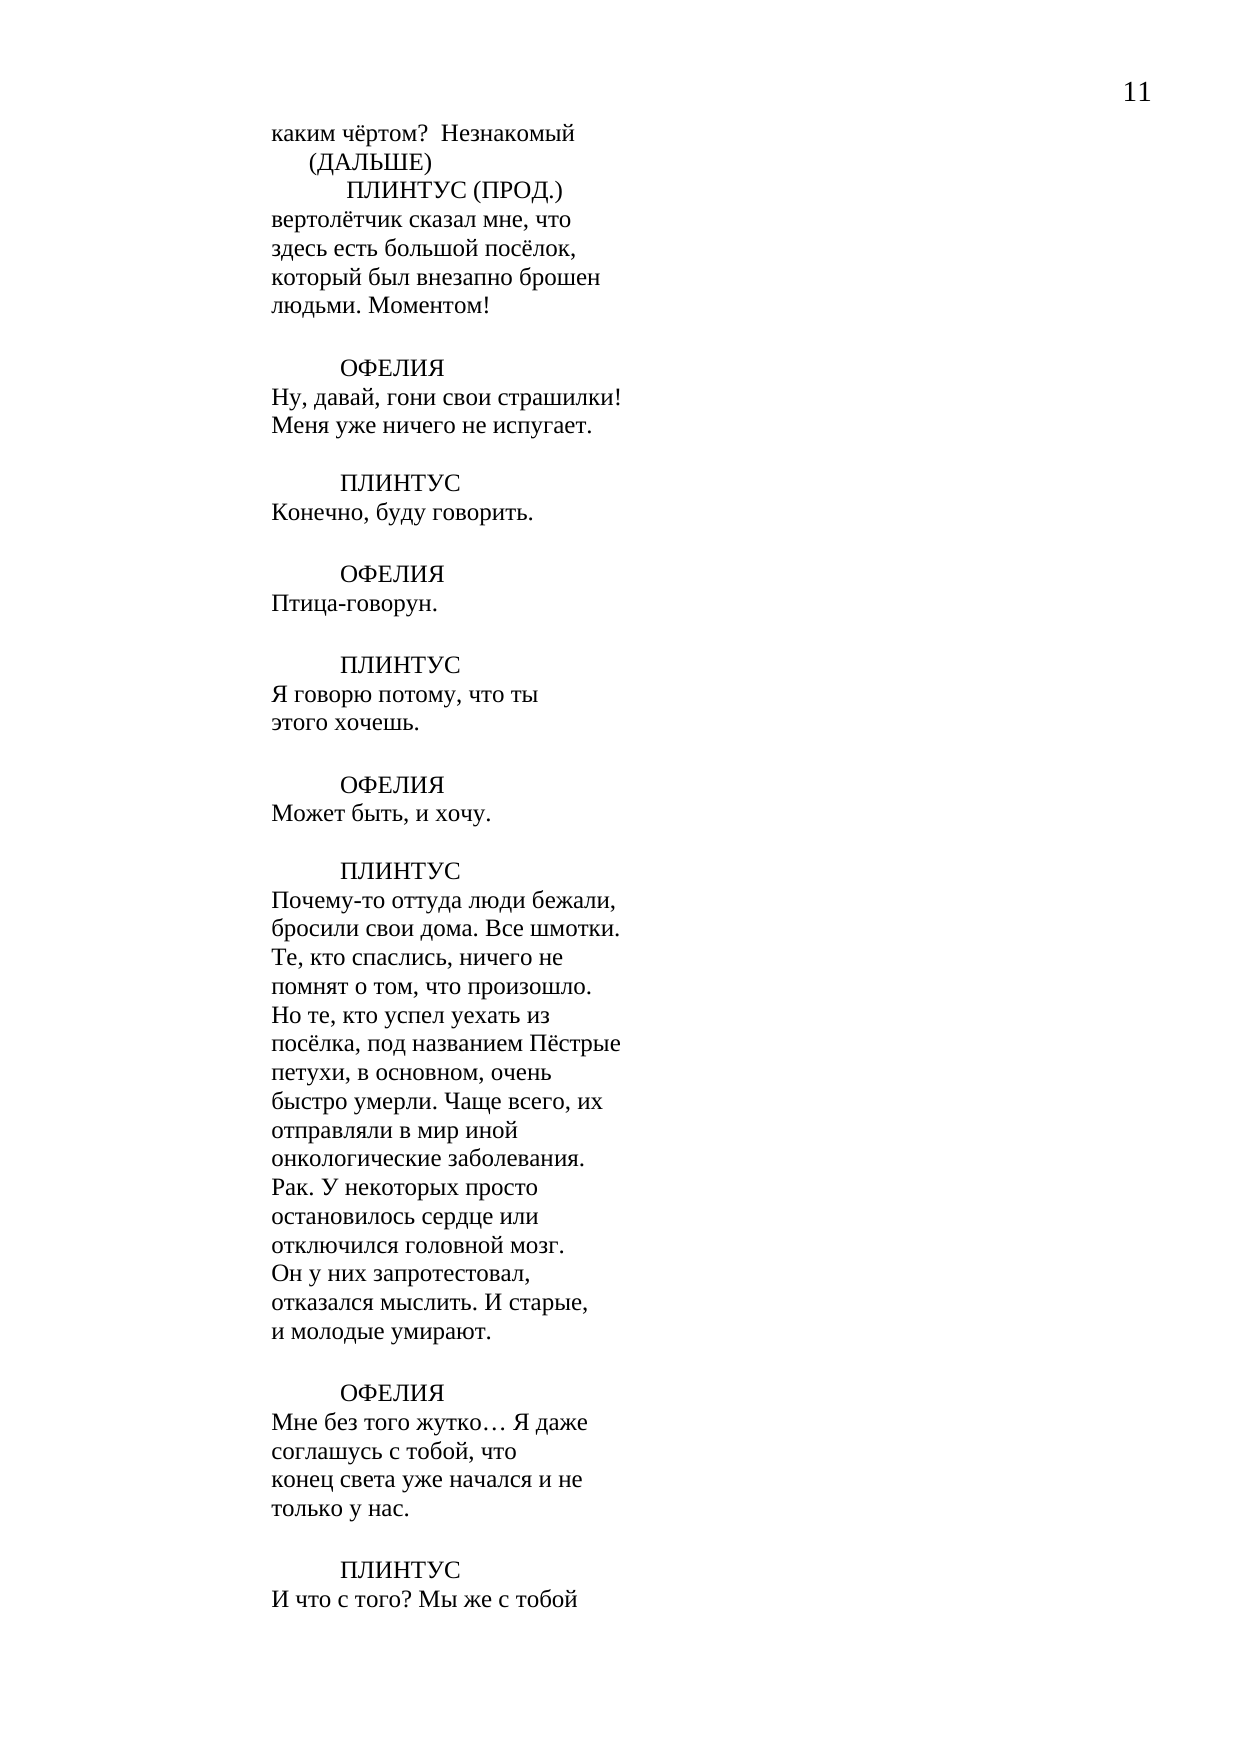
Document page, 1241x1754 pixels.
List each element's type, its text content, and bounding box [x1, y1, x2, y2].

text Но те, кто успел уехать из [177, 1000, 1152, 1028]
text конец света уже начался и не [177, 1464, 1152, 1493]
text ПЛИНТУС [177, 1556, 1152, 1584]
text Я говорю потому, что ты [177, 679, 1152, 707]
text Те, кто спаслись, ничего не [177, 942, 1152, 971]
text быстро умерли. Чаще всего, их [177, 1086, 1152, 1115]
text Рак. У некоторых просто [177, 1172, 1152, 1201]
text Он у них запротестовал, [177, 1258, 1152, 1287]
text остановилось сердце или [177, 1201, 1152, 1230]
text Почему-то оттуда люди бежали, [177, 885, 1152, 913]
text Ну, давай, гони свои страшилки! [177, 382, 1152, 410]
text петухи, в основном, очень [177, 1057, 1152, 1086]
text ПЛИНТУС (ПРОД.) [177, 176, 1152, 204]
text ПЛИНТУС [177, 468, 1152, 497]
text бросили свои дома. Все шмотки. [177, 913, 1152, 942]
text ОФЕЛИЯ [177, 770, 1152, 798]
text посёлка, под названием Пёстрые [177, 1028, 1152, 1057]
text людьми. Моментом! [177, 291, 1152, 319]
text каким чёртом? Незнакомый [177, 118, 1152, 147]
text и молодые умирают. [177, 1316, 1152, 1345]
text этого хочешь. [177, 707, 1152, 736]
text Конечно, буду говорить. [177, 497, 1152, 525]
text онкологические заболевания. [177, 1143, 1152, 1172]
text ОФЕЛИЯ [177, 559, 1152, 588]
text помнят о том, что произошло. [177, 971, 1152, 1000]
text здесь есть большой посёлок, [177, 233, 1152, 262]
text И что с того? Мы же с тобой [177, 1584, 1152, 1613]
text (ДАЛЬШЕ) [177, 147, 1152, 176]
text отказался мыслить. И старые, [177, 1287, 1152, 1316]
text ПЛИНТУС [177, 856, 1152, 885]
text отключился головной мозг. [177, 1230, 1152, 1258]
text ПЛИНТУС [177, 650, 1152, 679]
text только у нас. [177, 1493, 1152, 1522]
text Меня уже ничего не испугает. [177, 410, 1152, 439]
text Птица-говорун. [177, 588, 1152, 616]
text ОФЕЛИЯ [177, 1378, 1152, 1407]
text вертолётчик сказал мне, что [177, 204, 1152, 233]
text Мне без того жутко… Я даже [177, 1407, 1152, 1436]
text отправляли в мир иной [177, 1115, 1152, 1143]
text который был внезапно брошен [177, 262, 1152, 291]
text Может быть, и хочу. [177, 798, 1152, 827]
text соглашусь с тобой, что [177, 1436, 1152, 1464]
text ОФЕЛИЯ [177, 353, 1152, 382]
